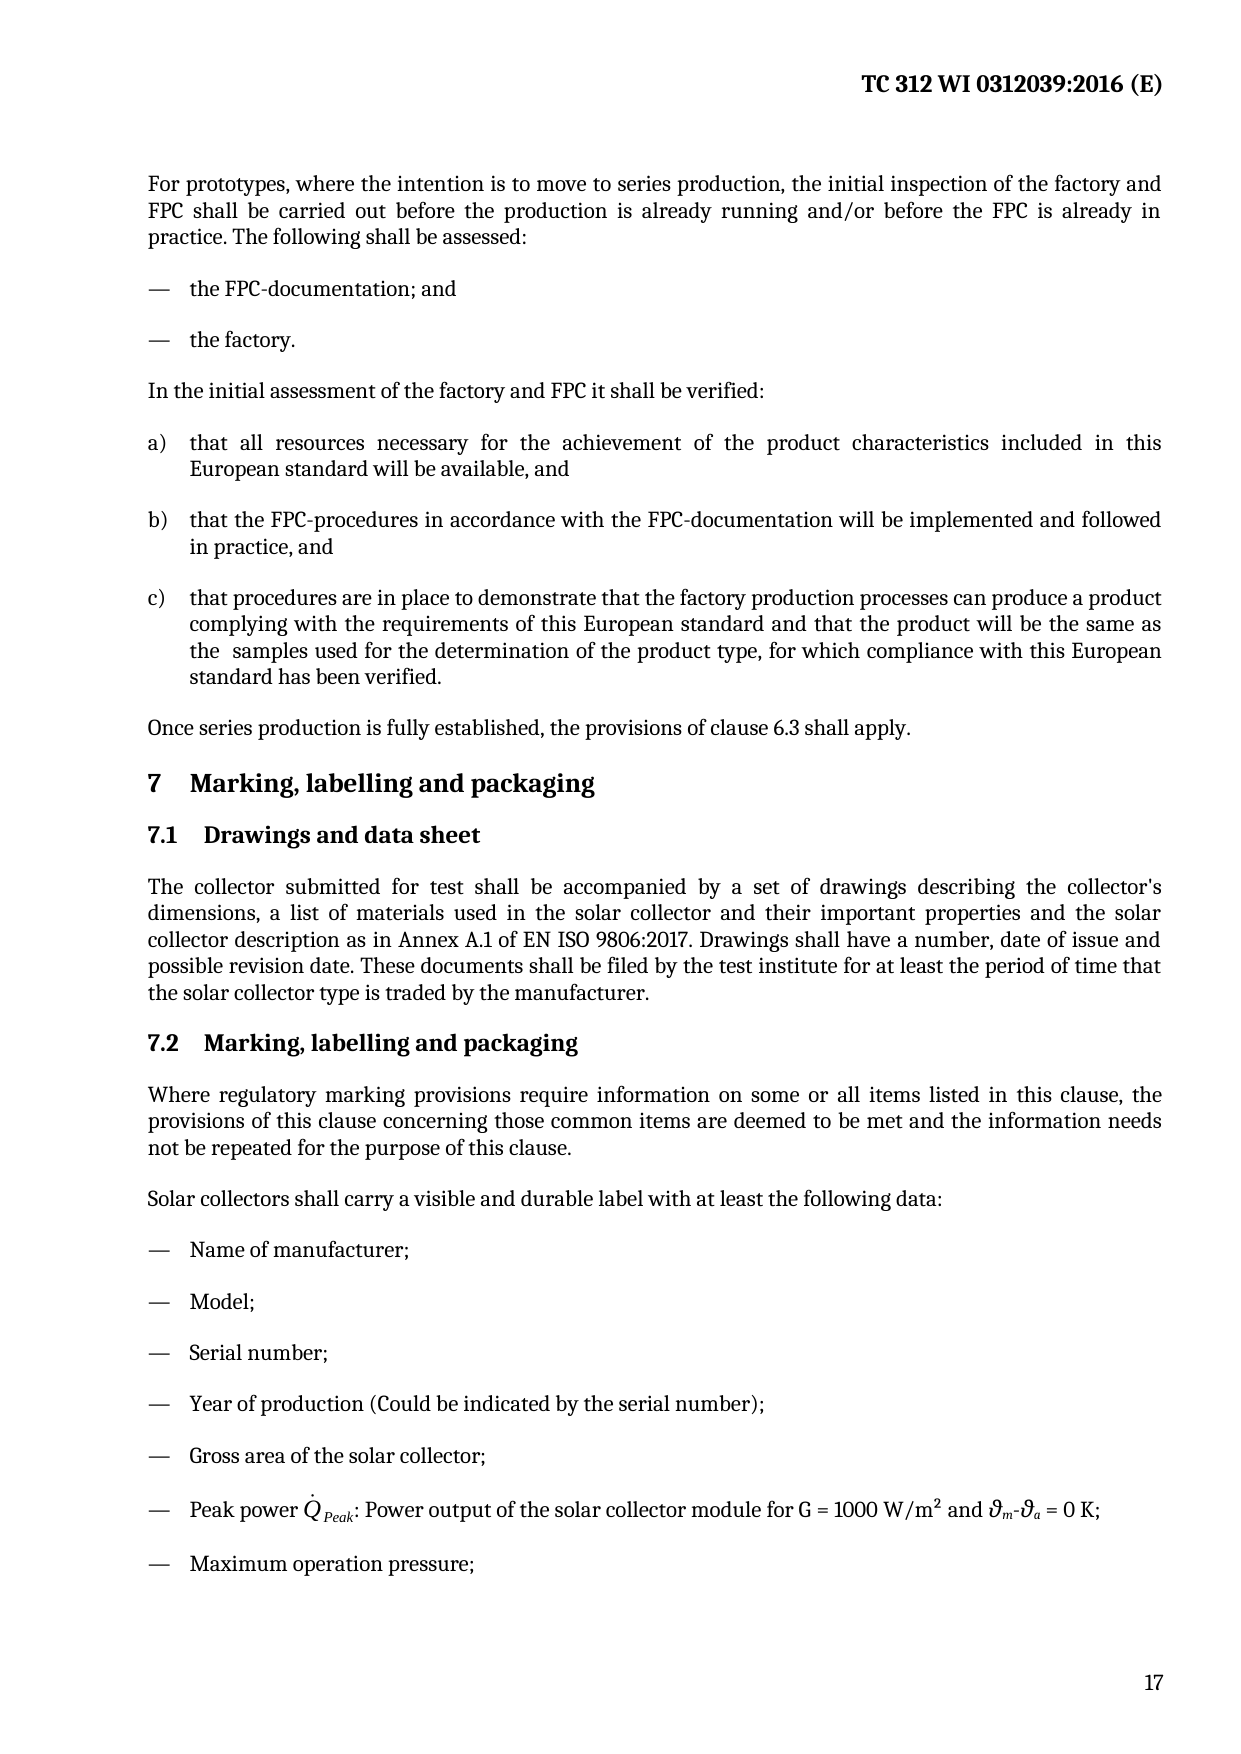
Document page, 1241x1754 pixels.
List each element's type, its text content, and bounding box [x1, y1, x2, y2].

text Where regulatory marking provisions require information on some or all items listed in this clause, the provisions of this clause concerning those common items are deemed to be met and the information needs not be repeated for the purpose of this clause. [148, 1082, 1163, 1161]
text For prototypes, where the intention is to move to series production, the initial inspection of the factory and FPC shall be carried out before the production is already running and/or before the FPC is already in practice. The following shall be assessed: [148, 171, 1163, 250]
list Year of production (Could be indicated by the serial number); [148, 1391, 1163, 1417]
subtitle Marking, labelling and packaging [148, 1031, 1163, 1057]
list Serial number; [148, 1340, 1163, 1366]
list the factory. [148, 327, 1163, 353]
text Once series production is fully established, the provisions of clause 6.3 shall apply. [148, 715, 1163, 742]
list Peak power : Power output of the solar collector module for G = 1000 W/m² and ϑm-ϑa = 0 K; [148, 1494, 1163, 1526]
list Maximum operation pressure; [148, 1551, 1163, 1577]
subtitle Drawings and data sheet [148, 823, 1163, 849]
text Solar collectors shall carry a visible and durable label with at least the following data: [148, 1186, 1163, 1212]
text In the initial assessment of the factory and FPC it shall be verified: [148, 378, 1163, 404]
list Model; [148, 1288, 1163, 1315]
list that all resources necessary for the achievement of the product characteristics included in this European standard will be available, and [148, 429, 1163, 482]
list that procedures are in place to demonstrate that the factory production processes can produce a product complying with the requirements of this European standard and that the product will be the same as the samples used for the determination of the product type, for which compliance with this European standard has been verified. [148, 585, 1163, 690]
list that the FPC-procedures in accordance with the FPC-documentation will be implemented and followed in practice, and [148, 507, 1163, 560]
text The collector submitted for test shall be accompanied by a set of drawings describing the collector's dimensions, a list of materials used in the solar collector and their important properties and the solar collector description as in Annex A.1 of EN ISO 9806:2017. Drawings shall have a number, date of issue and possible revision date. These documents shall be filed by the test institute for at least the period of time that the solar collector type is traded by the manufacturer. [148, 874, 1163, 1006]
subtitle Marking, labelling and packaging [148, 770, 1163, 798]
list Name of manufacturer; [148, 1237, 1163, 1263]
list the FPC-documentation; and [148, 275, 1163, 302]
list Gross area of the solar collector; [148, 1442, 1163, 1469]
